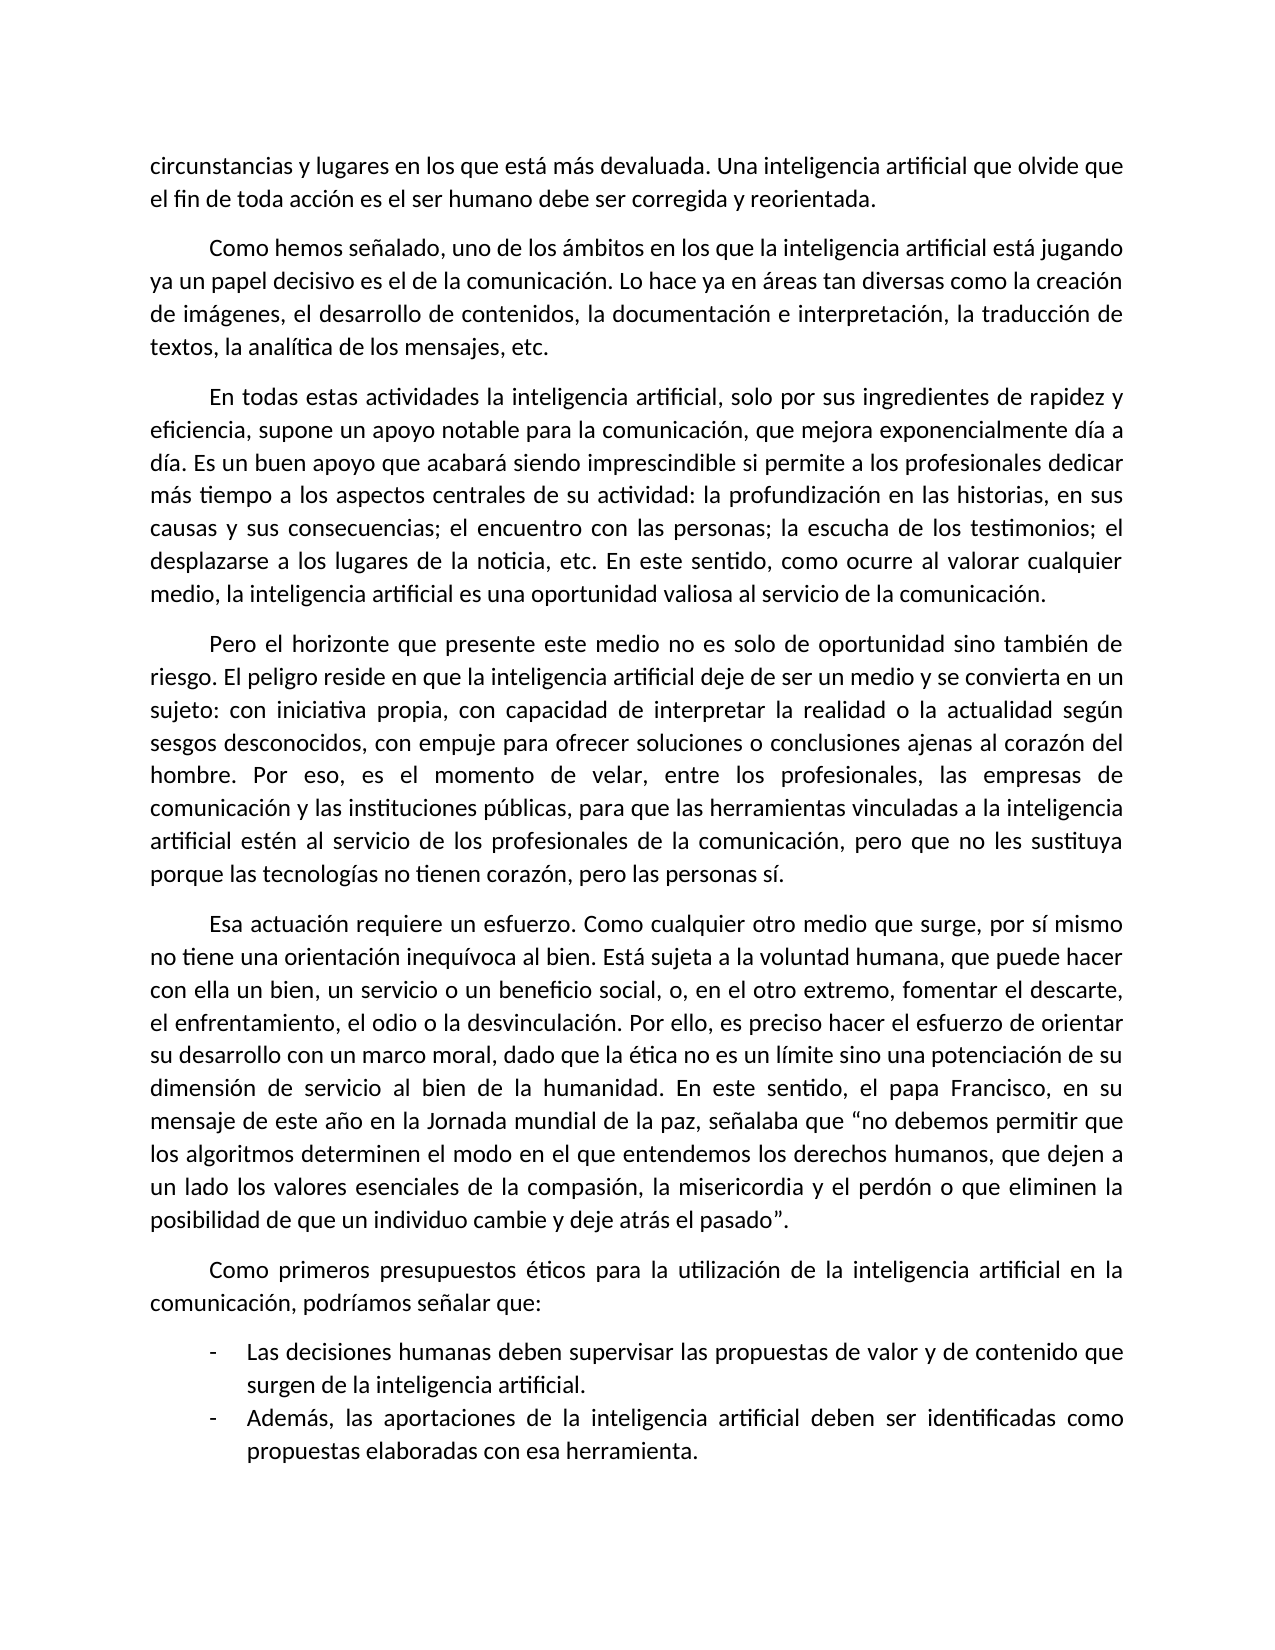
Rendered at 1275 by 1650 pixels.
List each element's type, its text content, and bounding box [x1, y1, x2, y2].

text Esa actuación requiere un esfuerzo. Como cualquier otro medio que surge, por sí mismo no tiene una orientación inequívoca al bien. Está sujeta a la voluntad humana, que puede hacer con ella un bien, un servicio o un beneficio social, o, en el otro extremo, fomentar el descarte, el enfrentamiento, el odio o la desvinculación. Por ello, es preciso hacer el esfuerzo de orientar su desarrollo con un marco moral, dado que la ética no es un límite sino una potenciación de su dimensión de servicio al bien de la humanidad. En este sentido, el papa Francisco, en su mensaje de este año en la Jornada mundial de la paz, señalaba que “no debemos permitir que los algoritmos determinen el modo en el que entendemos los derechos humanos, que dejen a un lado los valores esenciales de la compasión, la misericordia y el perdón o que eliminen la posibilidad de que un individuo cambie y deje atrás el pasado”. [150, 908, 1125, 1235]
text Como primeros presupuestos éticos para la utilización de la inteligencia artificial en la comunicación, podríamos señalar que: [150, 1254, 1125, 1317]
list Además, las aportaciones de la inteligencia artificial deben ser identificadas como propuestas elaboradas con esa herramienta. [209, 1402, 1125, 1466]
text En todas estas actividades la inteligencia artificial, solo por sus ingredientes de rapidez y eficiencia, supone un apoyo notable para la comunicación, que mejora exponencialmente día a día. Es un buen apoyo que acabará siendo imprescindible si permite a los profesionales dedicar más tiempo a los aspectos centrales de su actividad: la profundización en las historias, en sus causas y sus consecuencias; el encuentro con las personas; la escucha de los testimonios; el desplazarse a los lugares de la noticia, etc. En este sentido, como ocurre al valorar cualquier medio, la inteligencia artificial es una oportunidad valiosa al servicio de la comunicación. [150, 381, 1125, 609]
text Pero el horizonte que presente este medio no es solo de oportunidad sino también de riesgo. El peligro reside en que la inteligencia artificial deje de ser un medio y se convierta en un sujeto: con iniciativa propia, con capacidad de interpretar la realidad o la actualidad según sesgos desconocidos, con empuje para ofrecer soluciones o conclusiones ajenas al corazón del hombre. Por eso, es el momento de velar, entre los profesionales, las empresas de comunicación y las instituciones públicas, para que las herramientas vinculadas a la inteligencia artificial estén al servicio de los profesionales de la comunicación, pero que no les sustituya porque las tecnologías no tienen corazón, pero las personas sí. [150, 628, 1125, 889]
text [150, 150, 1125, 213]
text Como hemos señalado, uno de los ámbitos en los que la inteligencia artificial está jugando ya un papel decisivo es el de la comunicación. Lo hace ya en áreas tan diversas como la creación de imágenes, el desarrollo de contenidos, la documentación e interpretación, la traducción de textos, la analítica de los mensajes, etc. [150, 232, 1125, 362]
list Las decisiones humanas deben supervisar las propuestas de valor y de contenido que surgen de la inteligencia artificial. [209, 1336, 1125, 1400]
